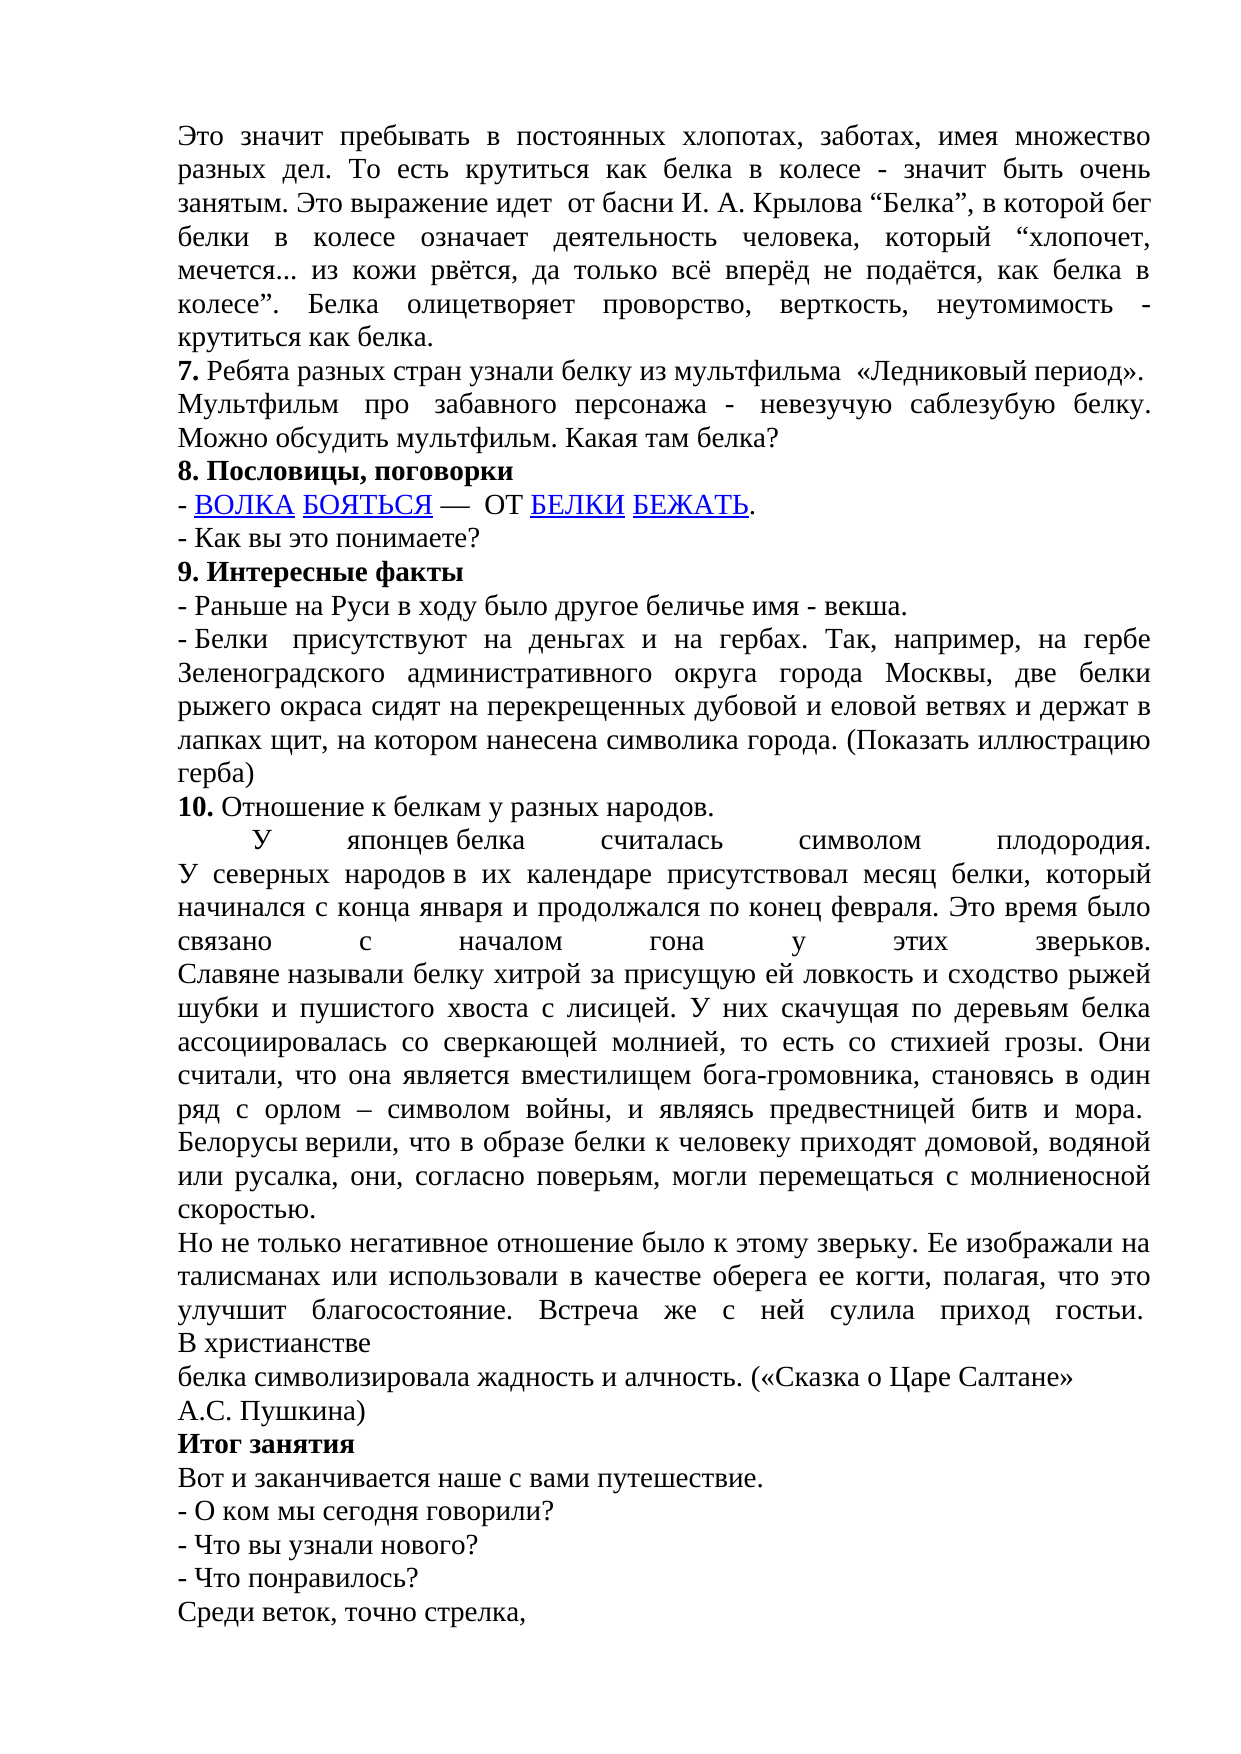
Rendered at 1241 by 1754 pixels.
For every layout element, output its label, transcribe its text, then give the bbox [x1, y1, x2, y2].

text - Что понравилось? [177, 1560, 1152, 1594]
text Вот и заканчивается наше с вами путешествие. [177, 1460, 1152, 1493]
text - ВОЛКА БОЯТЬСЯ — ОТ БЕЛКИ БЕЖАТЬ. [177, 487, 1152, 521]
text - Раньше на Руси в ходу было другое беличье имя - векша. [177, 588, 1152, 621]
text Среди веток, точно стрелка, [177, 1594, 1152, 1627]
text - Белки присутствуют на деньгах и на гербах. Так, например, на гербе Зеленоградского административного округа города Москвы, две белки рыжего окраса сидят на перекрещенных дубовой и еловой ветвях и держат в лапках щит, на котором нанесена символика города. (Показать иллюстрацию герба) [177, 621, 1152, 789]
text 8. Пословицы, поговорки [177, 453, 1152, 487]
text - О ком мы сегодня говорили? [177, 1493, 1152, 1527]
text 7. Ребята разных стран узнали белку из мультфильма «Ледниковый период». Мультфильм про забавного персонажа - невезучую саблезубую белку. Можно обсудить мультфильм. Какая там белка? [177, 353, 1152, 453]
text 10. Отношение к белкам у разных народов. [177, 789, 1152, 822]
text - Как вы это понимаете? [177, 521, 1152, 554]
text Это значит пребывать в постоянных хлопотах, заботах, имея множество разных дел. То есть крутиться как белка в колесе - значит быть очень занятым. Это выражение идет от басни И. А. Крылова “Белка”, в которой бег белки в колесе означает деятельность человека, который “хлопочет, мечется... из кожи рвётся, да только всё вперёд не подаётся, как белка в колесе”. Белка олицетворяет проворство, верткость, неутомимость - крутиться как белка. [177, 118, 1152, 353]
text У японцев белка считалась символом плодородия. У северных народов в их календаре присутствовал месяц белки, который начинался с конца января и продолжался по конец февраля. Это время было связано с началом гона у этих зверьков. Славяне называли белку хитрой за присущую ей ловкость и сходство рыжей шубки и пушистого хвоста с лисицей. У них скачущая по деревьям белка ассоциировалась со сверкающей молнией, то есть со стихией грозы. Они считали, что она является вместилищем бога-громовника, становясь в один ряд с орлом – символом войны, и являясь предвестницей битв и мора. Белорусы верили, что в образе белки к человеку приходят домовой, водяной или русалка, они, согласно поверьям, могли перемещаться с молниеносной скоростью. Но не только негативное отношение было к этому зверьку. Ее изображали на талисманах или использовали в качестве оберега ее когти, полагая, что это улучшит благосостояние. Встреча же с ней сулила приход гостьи. В христианстве [177, 822, 1152, 1359]
text Итог занятия [177, 1426, 1152, 1460]
text белка символизировала жадность и алчность. («Сказка о Царе Салтане» [177, 1359, 1152, 1393]
text А.С. Пушкина) [177, 1393, 1152, 1426]
text 9. Интересные факты [177, 554, 1152, 588]
text - Что вы узнали нового? [177, 1527, 1152, 1560]
